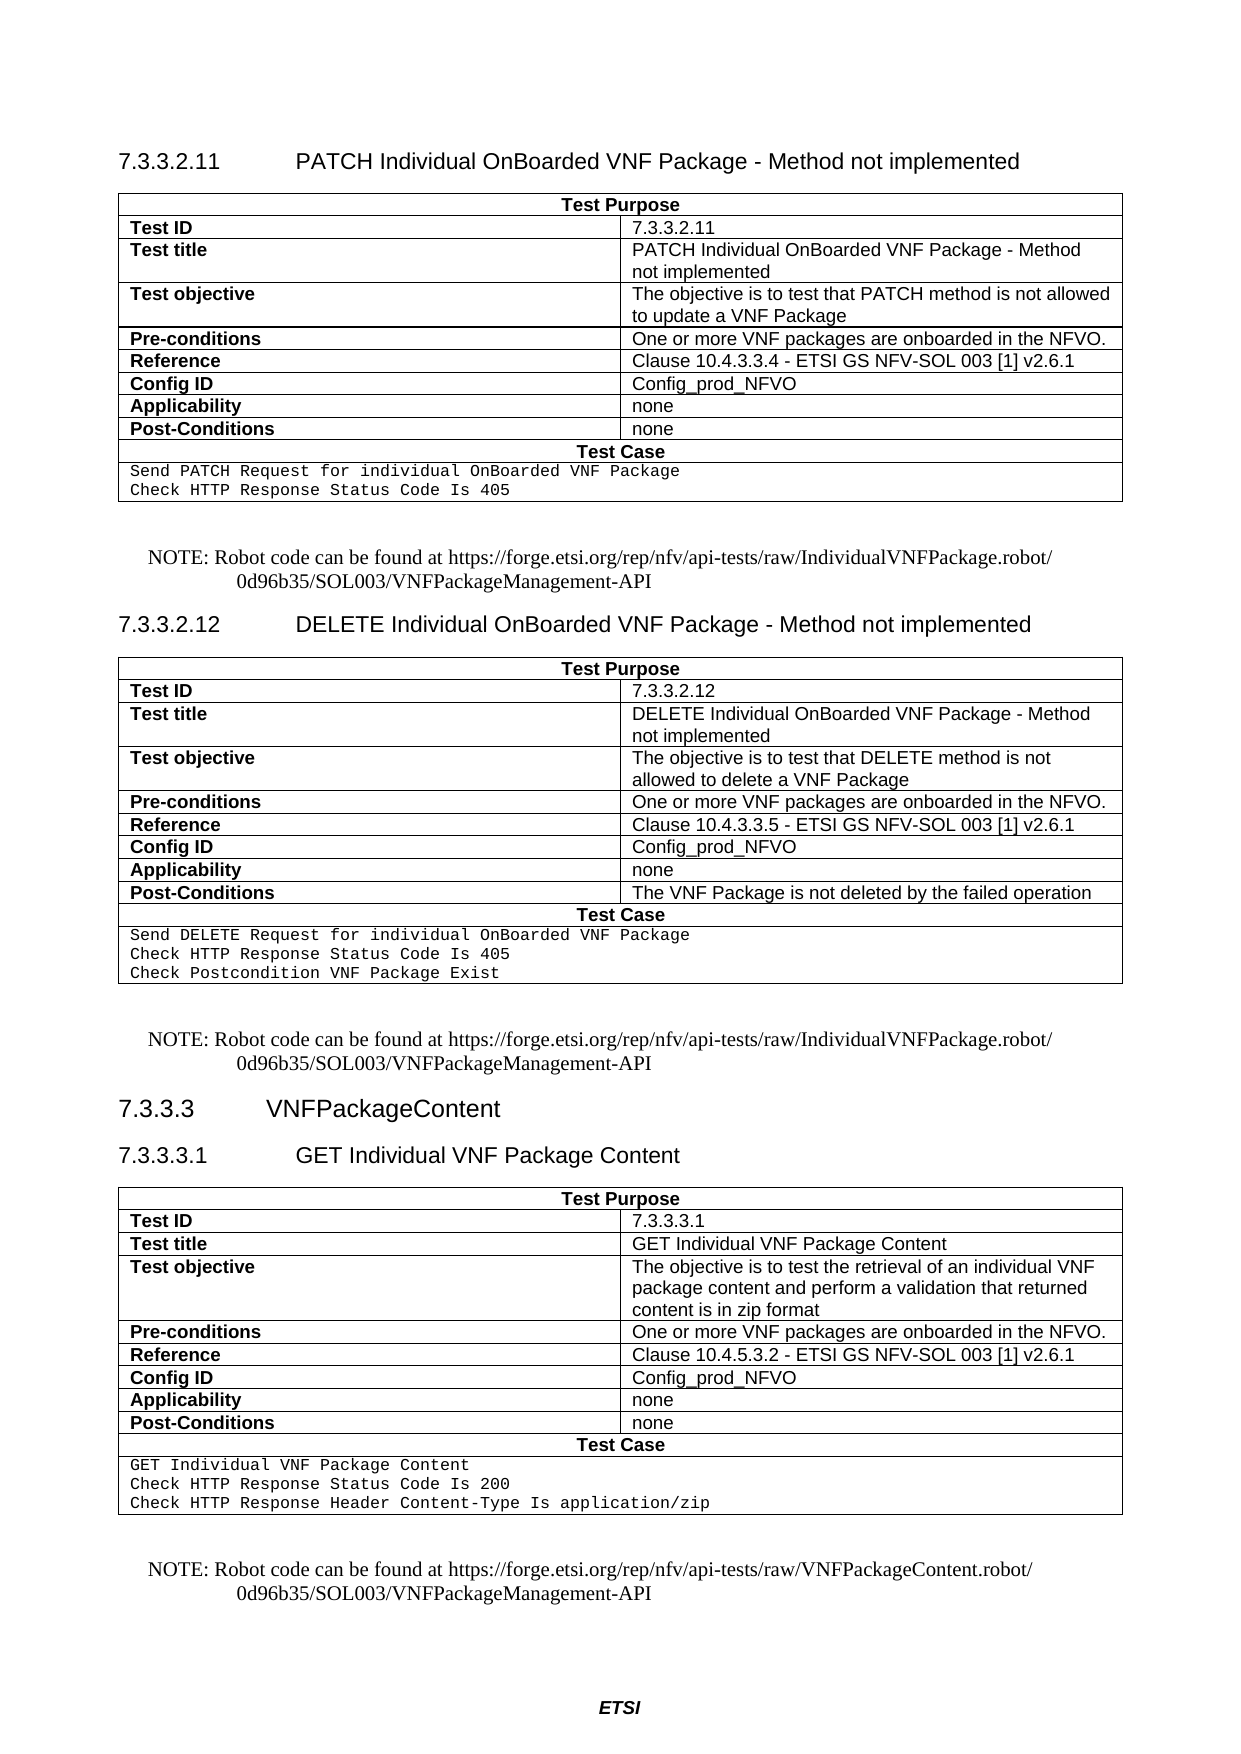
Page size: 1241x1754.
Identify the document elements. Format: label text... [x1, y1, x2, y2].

text NOTE: Robot code can be found at https://forge.etsi.org/rep/nfv/api-tests/raw/VNFPackageContent.robot/0d96b35/SOL003/VNFPackageManagement-API [148, 1557, 1122, 1605]
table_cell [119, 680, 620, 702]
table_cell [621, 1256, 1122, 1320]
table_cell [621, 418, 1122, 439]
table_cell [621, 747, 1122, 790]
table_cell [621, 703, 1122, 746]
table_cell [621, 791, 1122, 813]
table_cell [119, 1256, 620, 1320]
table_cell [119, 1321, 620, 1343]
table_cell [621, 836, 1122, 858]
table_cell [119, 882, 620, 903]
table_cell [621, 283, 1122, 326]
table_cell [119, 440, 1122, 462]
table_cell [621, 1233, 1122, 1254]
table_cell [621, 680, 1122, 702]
subtitle 7.3.3.2.12 DELETE Individual OnBoarded VNF Package - Method not implemented [118, 611, 1122, 638]
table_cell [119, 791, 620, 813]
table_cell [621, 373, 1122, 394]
text NOTE: Robot code can be found at https://forge.etsi.org/rep/nfv/api-tests/raw/IndividualVNFPackage.robot/0d96b35/SOL003/VNFPackageManagement-API [148, 1027, 1122, 1075]
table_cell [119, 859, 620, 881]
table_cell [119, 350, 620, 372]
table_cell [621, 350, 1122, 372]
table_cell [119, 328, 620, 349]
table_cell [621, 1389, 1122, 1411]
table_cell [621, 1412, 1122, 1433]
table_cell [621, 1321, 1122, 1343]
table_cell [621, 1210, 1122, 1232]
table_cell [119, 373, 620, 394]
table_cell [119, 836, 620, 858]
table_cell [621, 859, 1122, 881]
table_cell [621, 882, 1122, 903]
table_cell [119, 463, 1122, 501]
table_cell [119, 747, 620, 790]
subtitle 7.3.3.2.11 PATCH Individual OnBoarded VNF Package - Method not implemented [118, 148, 1122, 174]
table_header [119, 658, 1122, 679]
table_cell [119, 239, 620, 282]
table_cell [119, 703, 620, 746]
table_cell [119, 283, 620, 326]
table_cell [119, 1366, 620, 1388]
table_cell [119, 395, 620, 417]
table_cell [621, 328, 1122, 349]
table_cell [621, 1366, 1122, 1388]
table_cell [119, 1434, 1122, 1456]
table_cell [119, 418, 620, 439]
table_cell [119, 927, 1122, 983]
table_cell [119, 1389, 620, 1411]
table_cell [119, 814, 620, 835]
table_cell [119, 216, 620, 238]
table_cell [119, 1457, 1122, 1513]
subtitle 7.3.3.3.1 GET Individual VNF Package Content [118, 1142, 1122, 1168]
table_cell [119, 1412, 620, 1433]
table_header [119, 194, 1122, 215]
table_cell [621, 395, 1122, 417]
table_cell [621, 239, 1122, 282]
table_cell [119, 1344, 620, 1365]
text NOTE: Robot code can be found at https://forge.etsi.org/rep/nfv/api-tests/raw/IndividualVNFPackage.robot/0d96b35/SOL003/VNFPackageManagement-API [148, 544, 1122, 593]
subtitle 7.3.3.3 VNFPackageContent [118, 1094, 1122, 1123]
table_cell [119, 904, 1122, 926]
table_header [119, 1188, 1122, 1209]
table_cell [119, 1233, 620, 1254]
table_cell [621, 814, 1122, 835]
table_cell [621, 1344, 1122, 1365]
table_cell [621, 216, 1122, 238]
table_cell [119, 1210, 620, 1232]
